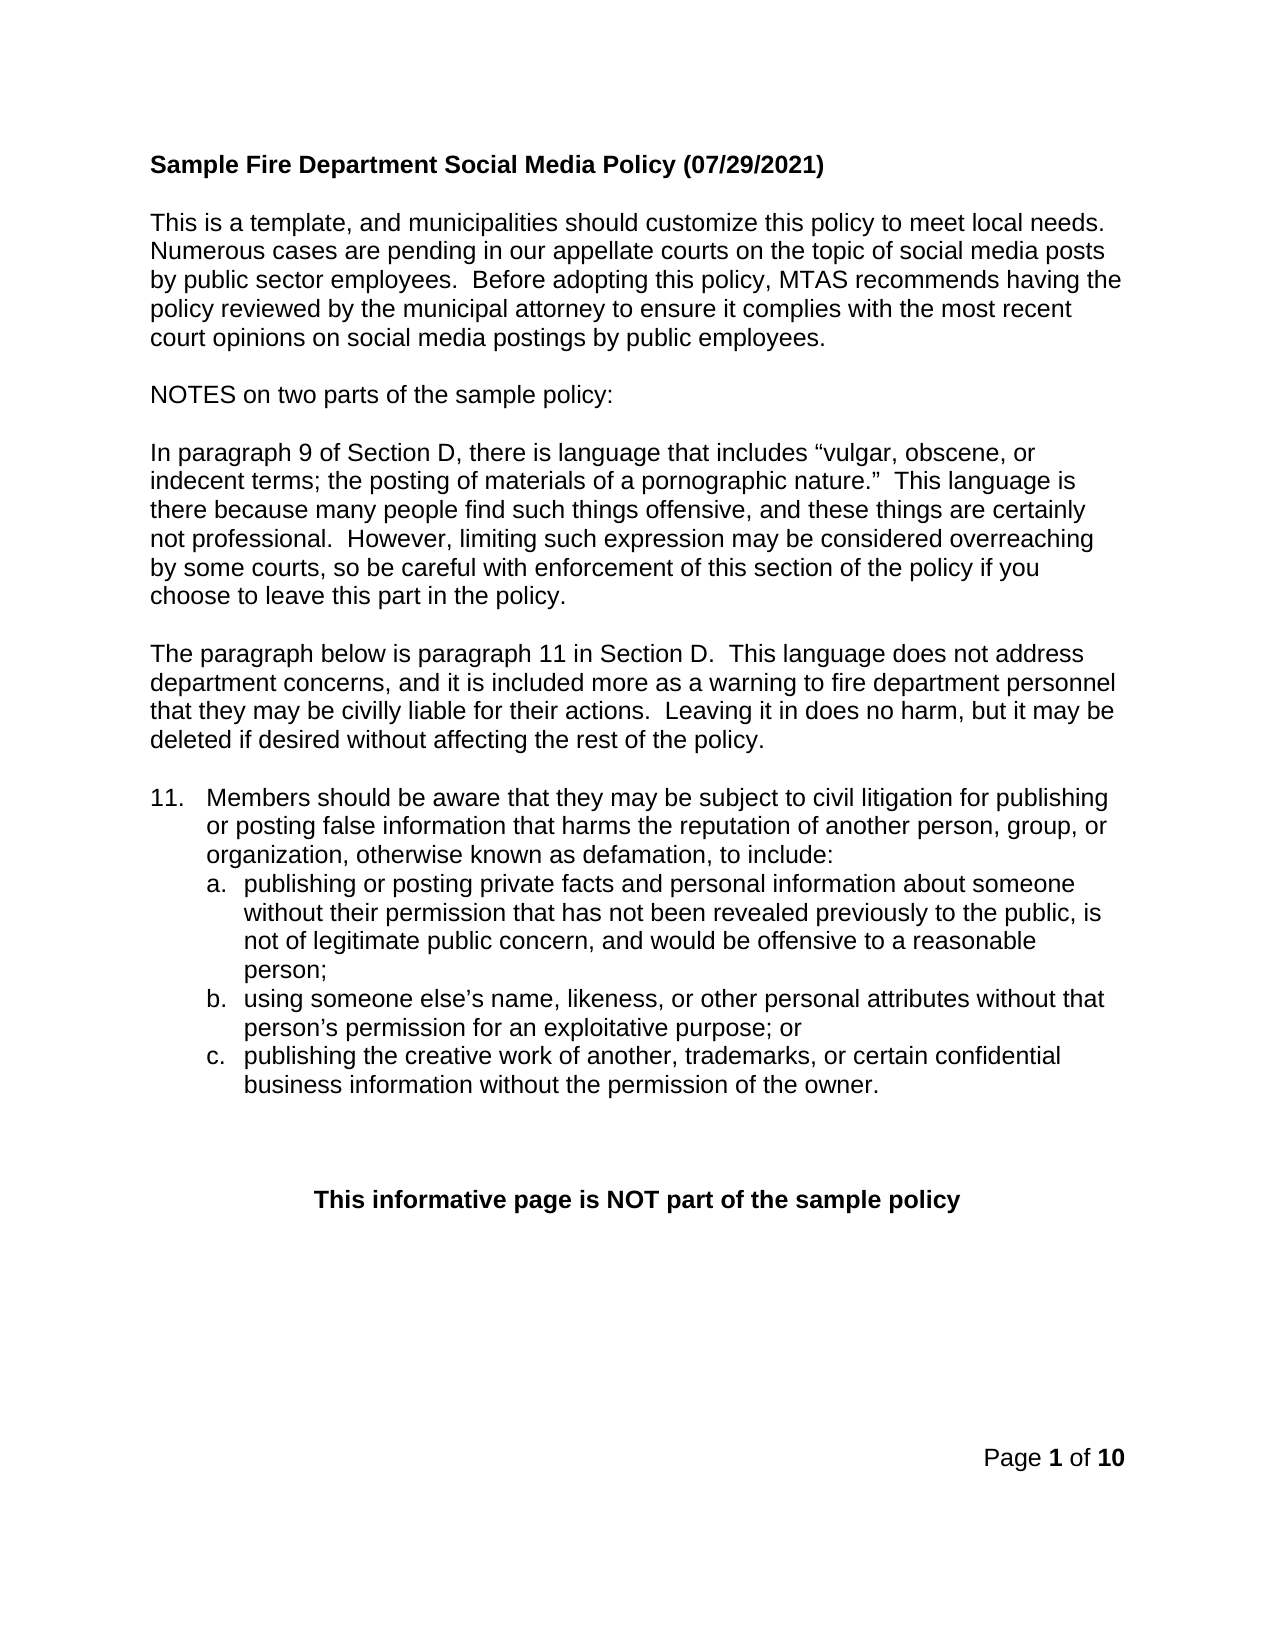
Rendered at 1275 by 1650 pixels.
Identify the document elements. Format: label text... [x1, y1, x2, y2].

text The paragraph below is paragraph 11 in Section D. This language does not address department concerns, and it is included more as a warning to fire department personnel that they may be civilly liable for their actions. Leaving it in does no harm, but it may be deleted if desired without affecting the rest of the policy. [150, 639, 1125, 754]
text 11. Members should be aware that they may be subject to civil litigation for publishing or posting false information that harms the reputation of another person, group, or organization, otherwise known as defamation, to include: [150, 782, 1125, 869]
text b. using someone else’s name, likeness, or other personal attributes without that person’s permission for an exploitative purpose; or [206, 984, 1125, 1041]
text This is a template, and municipalities should customize this policy to meet local needs. Numerous cases are pending in our appellate courts on the topic of social media posts by public sector employees. Before adopting this policy, MTAS recommends having the policy reviewed by the municipal attorney to ensure it complies with the most recent court opinions on social media postings by public employees. [150, 207, 1125, 351]
text NOTES on two parts of the sample policy: [150, 380, 1125, 409]
text In paragraph 9 of Section D, there is language that includes “vulgar, obscene, or indecent terms; the posting of materials of a pornographic nature.” This language is there because many people find such things offensive, and these things are certainly not professional. However, limiting such expression may be considered overreaching by some courts, so be careful with enforcement of this section of the policy if you choose to leave this part in the policy. [150, 437, 1125, 610]
text c. publishing the creative work of another, trademarks, or certain confidential business information without the permission of the owner. [206, 1041, 1125, 1099]
text Sample Fire Department Social Media Policy (07/29/2021) [150, 150, 1125, 179]
text This informative page is NOT part of the sample policy [150, 1185, 1125, 1214]
text a. publishing or posting private facts and personal information about someone without their permission that has not been revealed previously to the public, is not of legitimate public concern, and would be offensive to a reasonable person; [206, 869, 1125, 984]
